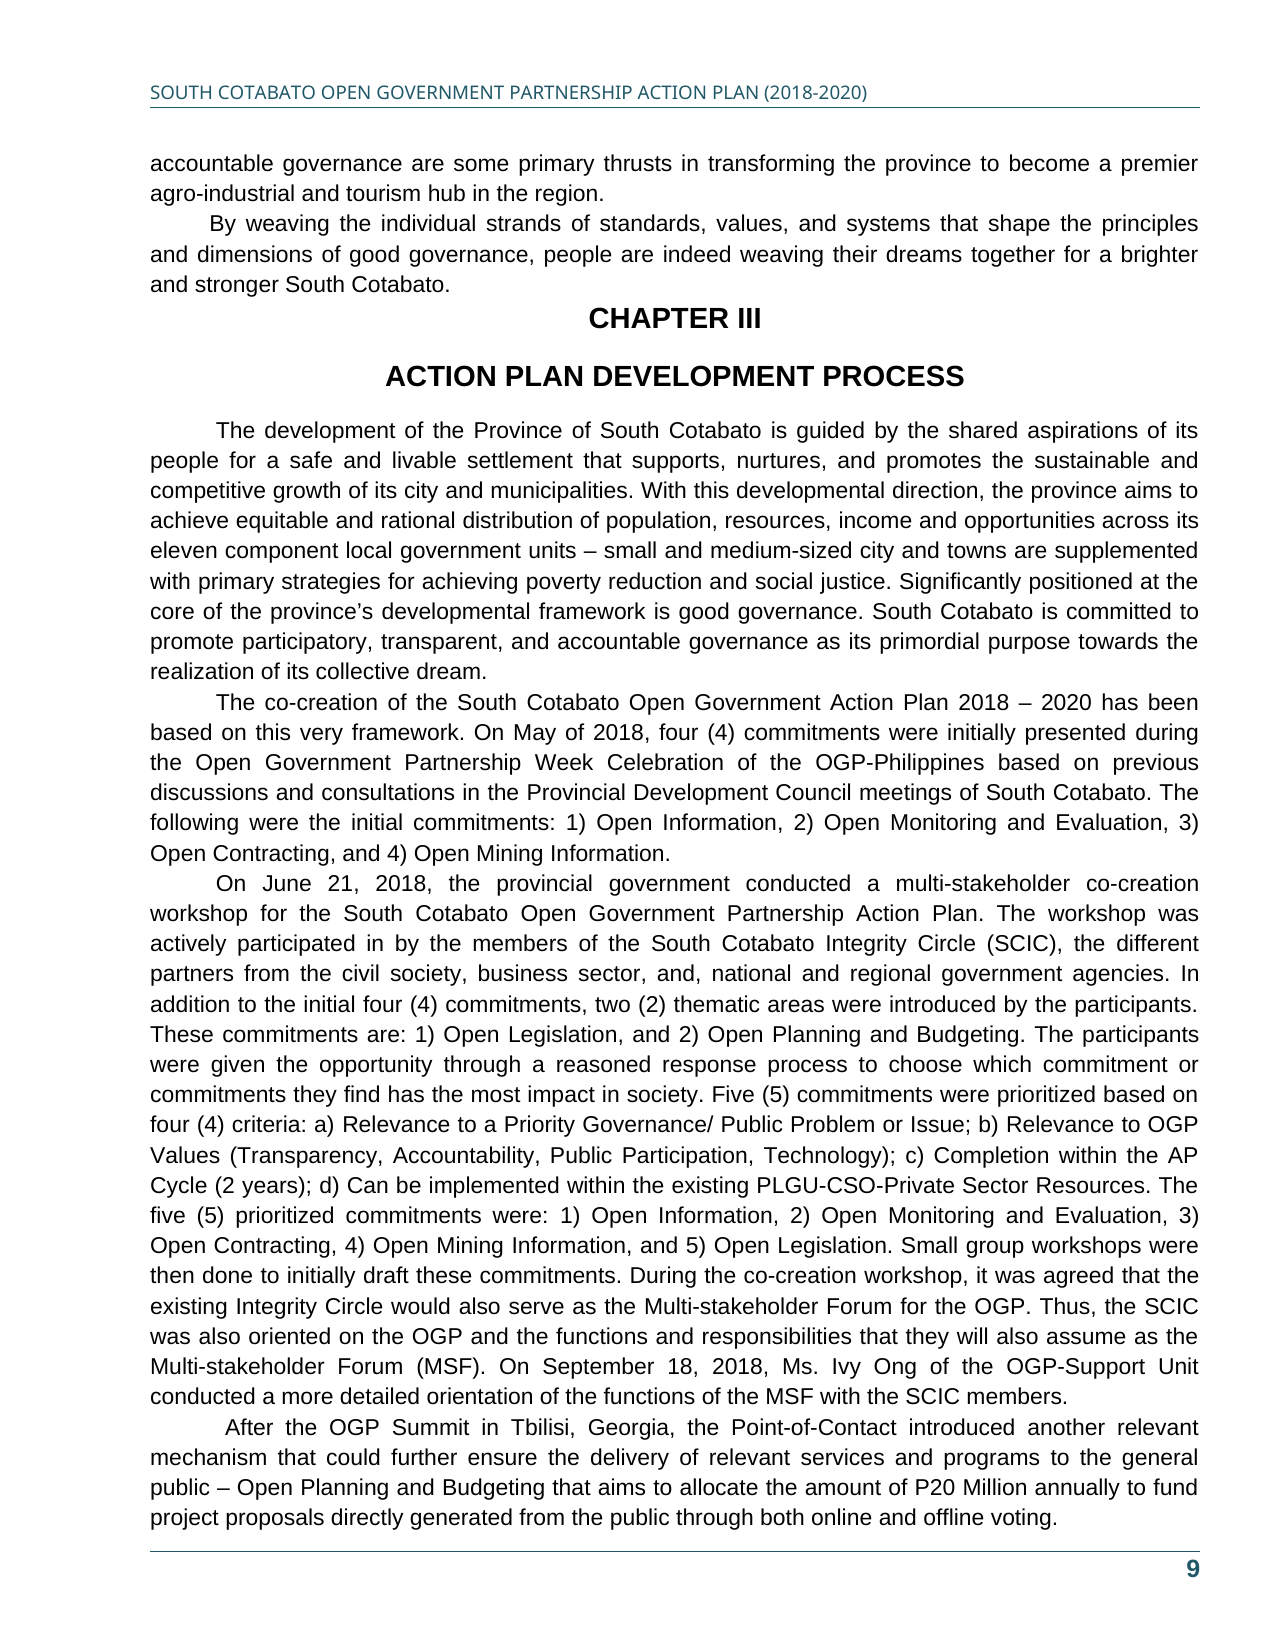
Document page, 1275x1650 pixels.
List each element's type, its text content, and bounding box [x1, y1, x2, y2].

text By weaving the individual strands of standards, values, and systems that shape the principles and dimensions of good governance, people are indeed weaving their dreams together for a brighter and stronger South Cotabato. [150, 210, 1200, 297]
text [150, 150, 1200, 207]
text ACTION PLAN DEVELOPMENT PROCESS [150, 359, 1200, 392]
text The development of the Province of South Cotabato is guided by the shared aspirations of its people for a safe and livable settlement that supports, nurtures, and promotes the sustainable and competitive growth of its city and municipalities. With this developmental direction, the province aims to achieve equitable and rational distribution of population, resources, income and opportunities across its eleven component local government units – small and medium-sized city and towns are supplemented with primary strategies for achieving poverty reduction and social justice. Significantly positioned at the core of the province’s developmental framework is good governance. South Cotabato is committed to promote participatory, transparent, and accountable governance as its primordial purpose towards the realization of its collective dream. [150, 417, 1200, 685]
text CHAPTER III [150, 301, 1200, 334]
text After the OGP Summit in Tbilisi, Georgia, the Point-of-Contact introduced another relevant mechanism that could further ensure the delivery of relevant services and programs to the general public – Open Planning and Budgeting that aims to allocate the amount of P20 Million annually to fund project proposals directly generated from the public through both online and offline voting. [150, 1413, 1200, 1531]
text On June 21, 2018, the provincial government conducted a multi-stakeholder co-creation workshop for the South Cotabato Open Government Partnership Action Plan. The workshop was actively participated in by the members of the South Cotabato Integrity Circle (SCIC), the different partners from the civil society, business sector, and, national and regional government agencies. In addition to the initial four (4) commitments, two (2) thematic areas were introduced by the participants. These commitments are: 1) Open Legislation, and 2) Open Planning and Budgeting. The participants were given the opportunity through a reasoned response process to choose which commitment or commitments they find has the most impact in society. Five (5) commitments were prioritized based on four (4) criteria: a) Relevance to a Priority Governance/ Public Problem or Issue; b) Relevance to OGP Values (Transparency, Accountability, Public Participation, Technology); c) Completion within the AP Cycle (2 years); d) Can be implemented within the existing PLGU-CSO-Private Sector Resources. The five (5) prioritized commitments were: 1) Open Information, 2) Open Monitoring and Evaluation, 3) Open Contracting, 4) Open Mining Information, and 5) Open Legislation. Small group workshops were then done to initially draft these commitments. During the co-creation workshop, it was agreed that the existing Integrity Circle would also serve as the Multi-stakeholder Forum for the OGP. Thus, the SCIC was also oriented on the OGP and the functions and responsibilities that they will also assume as the Multi-stakeholder Forum (MSF). On September 18, 2018, Ms. Ivy Ong of the OGP-Support Unit conducted a more detailed orientation of the functions of the MSF with the SCIC members. [150, 870, 1200, 1410]
text The co-creation of the South Cotabato Open Government Action Plan 2018 – 2020 has been based on this very framework. On May of 2018, four (4) commitments were initially presented during the Open Government Partnership Week Celebration of the OGP-Philippines based on previous discussions and consultations in the Provincial Development Council meetings of South Cotabato. The following were the initial commitments: 1) Open Information, 2) Open Monitoring and Evaluation, 3) Open Contracting, and 4) Open Mining Information. [150, 688, 1200, 866]
